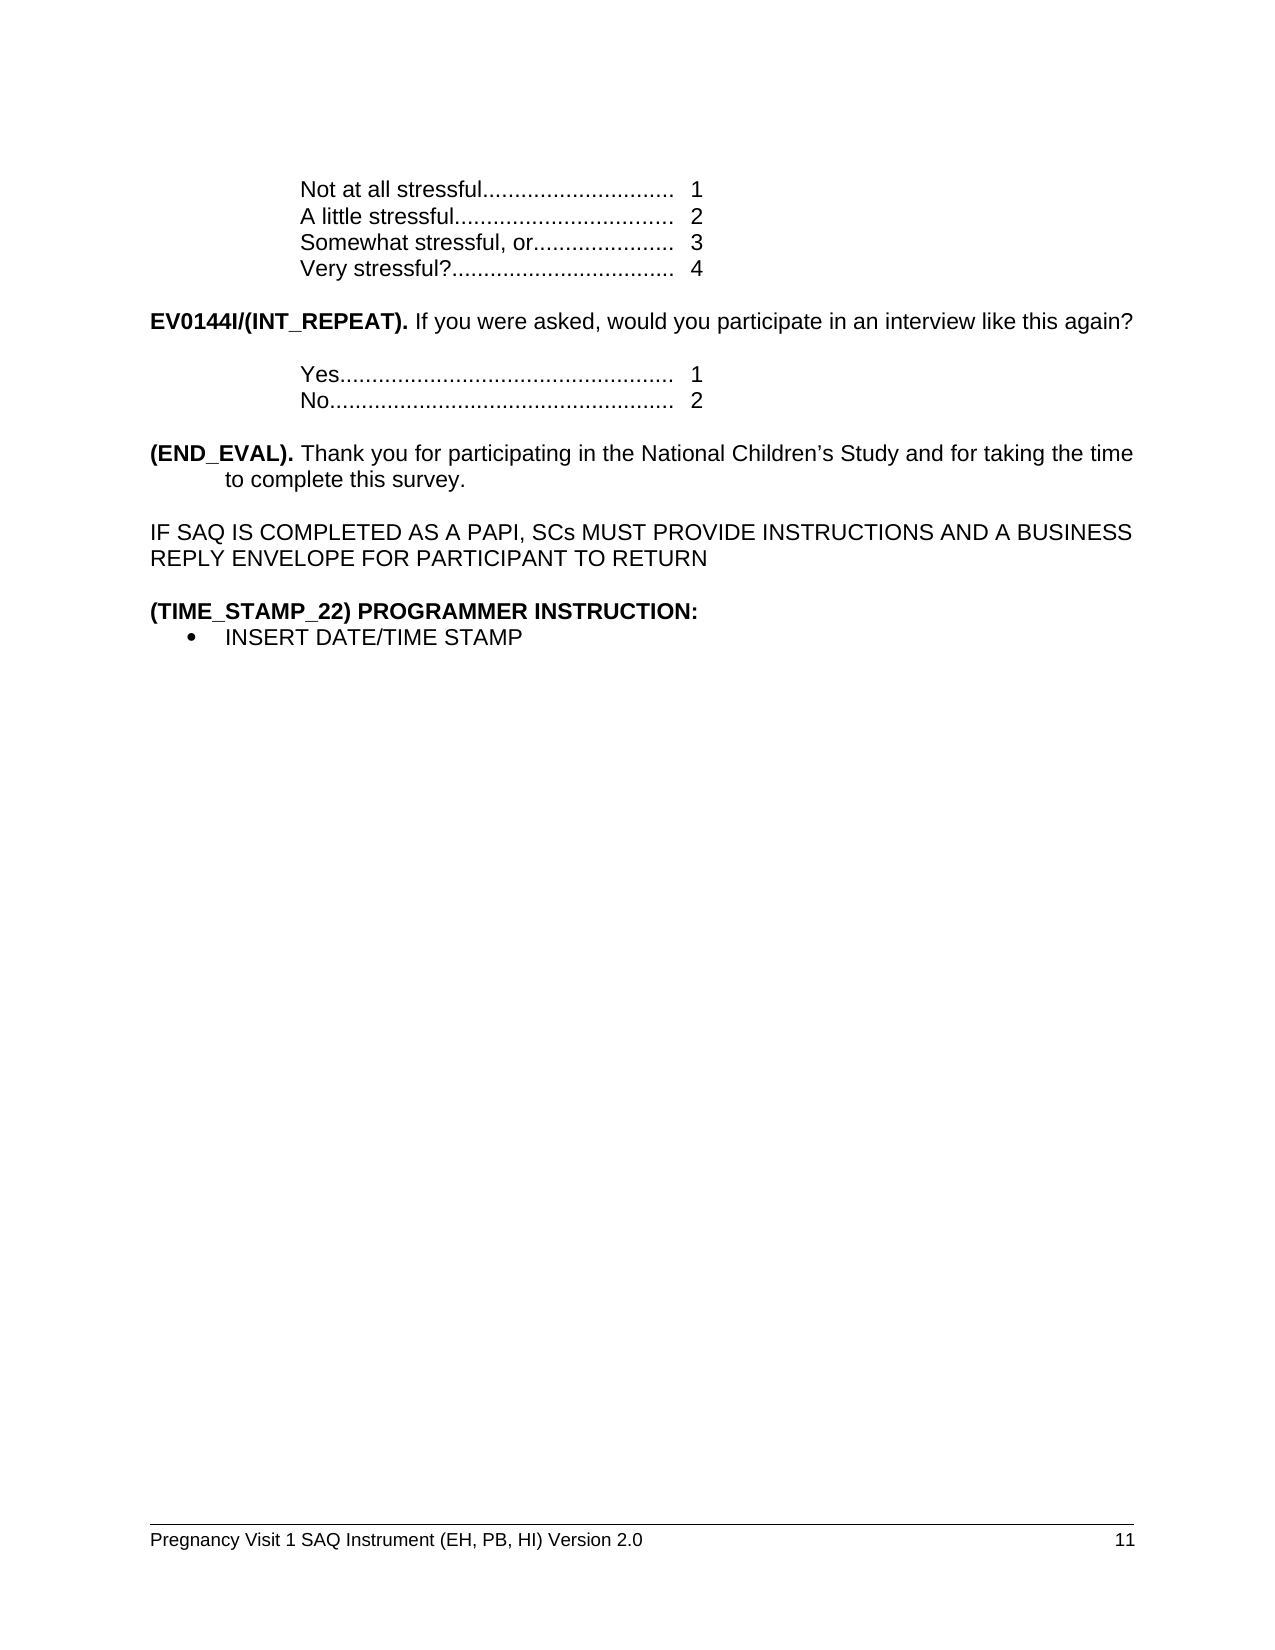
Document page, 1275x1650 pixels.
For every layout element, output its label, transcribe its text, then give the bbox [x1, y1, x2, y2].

text Yes 1 [300, 361, 1134, 387]
text (END_EVAL). Thank you for participating in the National Children’s Study and for taking the time to complete this survey. [150, 440, 1134, 493]
text IF SAQ IS COMPLETED AS A PAPI, SCs MUST PROVIDE INSTRUCTIONS AND A BUSINESS REPLY ENVELOPE FOR PARTICIPANT TO RETURN [150, 519, 1134, 572]
text No 2 [300, 387, 1134, 413]
text (TIME_STAMP_22) PROGRAMMER INSTRUCTION: [150, 598, 1134, 624]
text Very stressful? 4 [300, 255, 1134, 282]
text Somewhat stressful, or 3 [300, 229, 1134, 255]
text EV0144I/(INT_REPEAT). If you were asked, would you participate in an interview like this again? [150, 308, 1134, 334]
text A little stressful 2 [300, 203, 1134, 229]
list INSERT DATE/TIME STAMP [187, 624, 1134, 651]
text Not at all stressful 1 [300, 176, 1134, 203]
